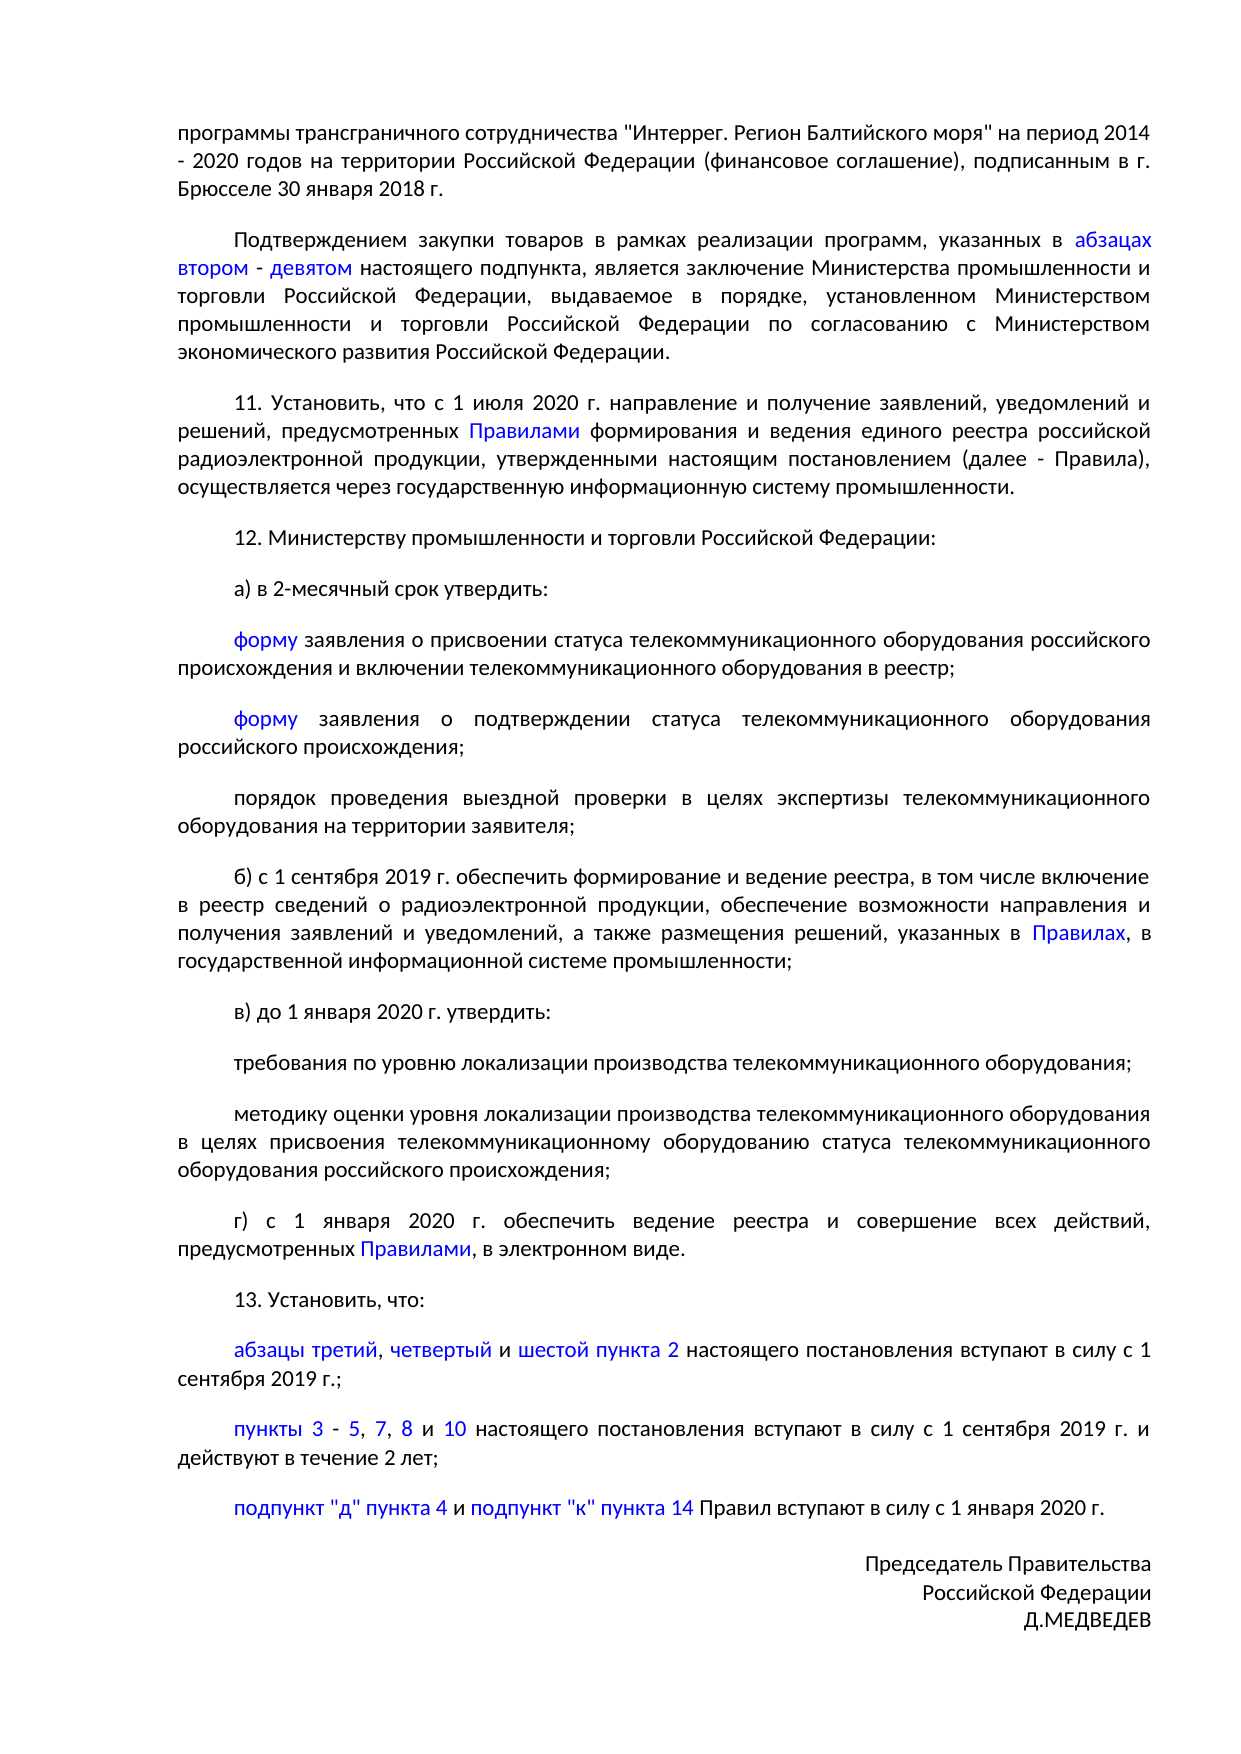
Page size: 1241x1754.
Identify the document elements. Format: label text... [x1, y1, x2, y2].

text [177, 118, 1152, 202]
text Председатель Правительства [177, 1549, 1152, 1578]
text г) с 1 января 2020 г. обеспечить ведение реестра и совершение всех действий, предусмотренных Правилами, в электронном виде. [177, 1206, 1152, 1262]
text Д.МЕДВЕДЕВ [177, 1606, 1152, 1634]
text 11. Установить, что с 1 июля 2020 г. направление и получение заявлений, уведомлений и решений, предусмотренных Правилами формирования и ведения единого реестра российской радиоэлектронной продукции, утвержденными настоящим постановлением (далее - Правила), осуществляется через государственную информационную систему промышленности. [177, 388, 1152, 500]
text 13. Установить, что: [177, 1285, 1152, 1313]
text методику оценки уровня локализации производства телекоммуникационного оборудования в целях присвоения телекоммуникационному оборудованию статуса телекоммуникационного оборудования российского происхождения; [177, 1099, 1152, 1183]
text форму заявления о присвоении статуса телекоммуникационного оборудования российского происхождения и включении телекоммуникационного оборудования в реестр; [177, 625, 1152, 681]
text в) до 1 января 2020 г. утвердить: [177, 997, 1152, 1025]
text а) в 2-месячный срок утвердить: [177, 574, 1152, 602]
text б) с 1 сентября 2019 г. обеспечить формирование и ведение реестра, в том числе включение в реестр сведений о радиоэлектронной продукции, обеспечение возможности направления и получения заявлений и уведомлений, а также размещения решений, указанных в Правилах, в государственной информационной системе промышленности; [177, 862, 1152, 974]
text абзацы третий, четвертый и шестой пункта 2 настоящего постановления вступают в силу с 1 сентября 2019 г.; [177, 1336, 1152, 1392]
text форму заявления о подтверждении статуса телекоммуникационного оборудования российского происхождения; [177, 704, 1152, 760]
text 12. Министерству промышленности и торговли Российской Федерации: [177, 523, 1152, 551]
text пункты 3 - 5, 7, 8 и 10 настоящего постановления вступают в силу с 1 сентября 2019 г. и действуют в течение 2 лет; [177, 1414, 1152, 1471]
text порядок проведения выездной проверки в целях экспертизы телекоммуникационного оборудования на территории заявителя; [177, 783, 1152, 839]
text требования по уровню локализации производства телекоммуникационного оборудования; [177, 1048, 1152, 1076]
text Российской Федерации [177, 1578, 1152, 1606]
text подпункт "д" пункта 4 и подпункт "к" пункта 14 Правил вступают в силу с 1 января 2020 г. [177, 1493, 1152, 1522]
text Подтверждением закупки товаров в рамках реализации программ, указанных в абзацах втором - девятом настоящего подпункта, является заключение Министерства промышленности и торговли Российской Федерации, выдаваемое в порядке, установленном Министерством промышленности и торговли Российской Федерации по согласованию с Министерством экономического развития Российской Федерации. [177, 225, 1152, 365]
